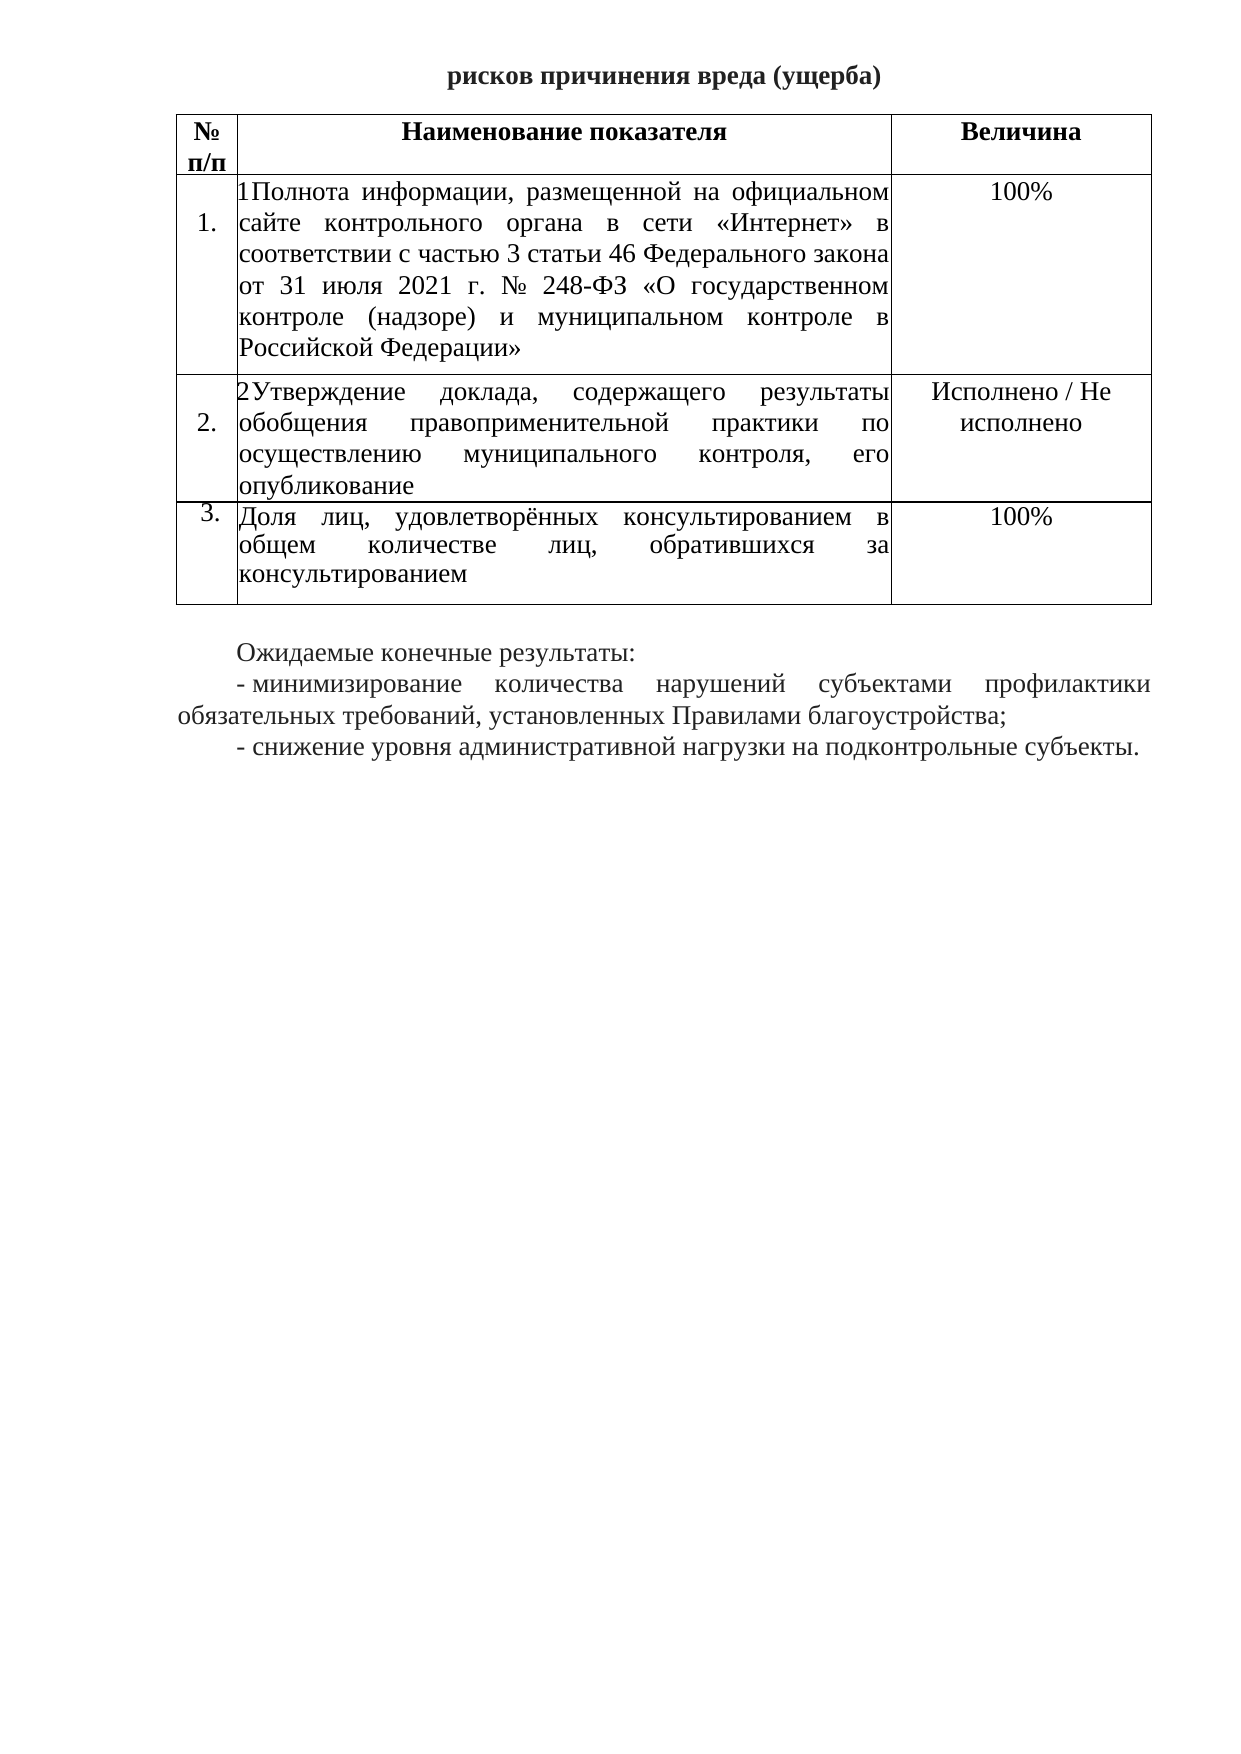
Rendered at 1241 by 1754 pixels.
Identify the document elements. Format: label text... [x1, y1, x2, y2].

table_cell Исполнено / Не исполнено [892, 375, 1151, 501]
table_header № п/п [177, 115, 237, 174]
table_cell Доля лиц, удовлетворённых консультированием в общем количестве лиц, обратившихся за консультированием [238, 503, 891, 604]
table_cell 3. [177, 503, 237, 604]
table_header Наименование показателя [238, 115, 891, 174]
table_cell 11. [177, 175, 237, 374]
table_cell Полнота информации, размещенной на официальном сайте контрольного органа в сети «Интернет» в соответствии с частью 3 статьи 46 Федерального закона от 31 июля 2021 г. № 248-ФЗ «О государственном контроле (надзоре) и муниципальном контроле в Российской Федерации» [238, 175, 891, 374]
table_cell Утверждение доклада, содержащего результаты обобщения правоприменительной практики по осуществлению муниципального контроля, его опубликование [238, 375, 891, 501]
text Ожидаемые конечные результаты: [177, 636, 1152, 668]
text - минимизирование количества нарушений субъектами профилактики обязательных требований, установленных Правилами благоустройства; [177, 668, 1152, 730]
table_cell 22. [177, 375, 237, 501]
text - снижение уровня административной нагрузки на подконтрольные субъекты. [177, 730, 1152, 761]
table_cell 100% [892, 503, 1151, 604]
table_header Величина [892, 115, 1151, 174]
table_cell 100% [892, 175, 1151, 374]
text рисков причинения вреда (ущерба) [177, 59, 1152, 90]
